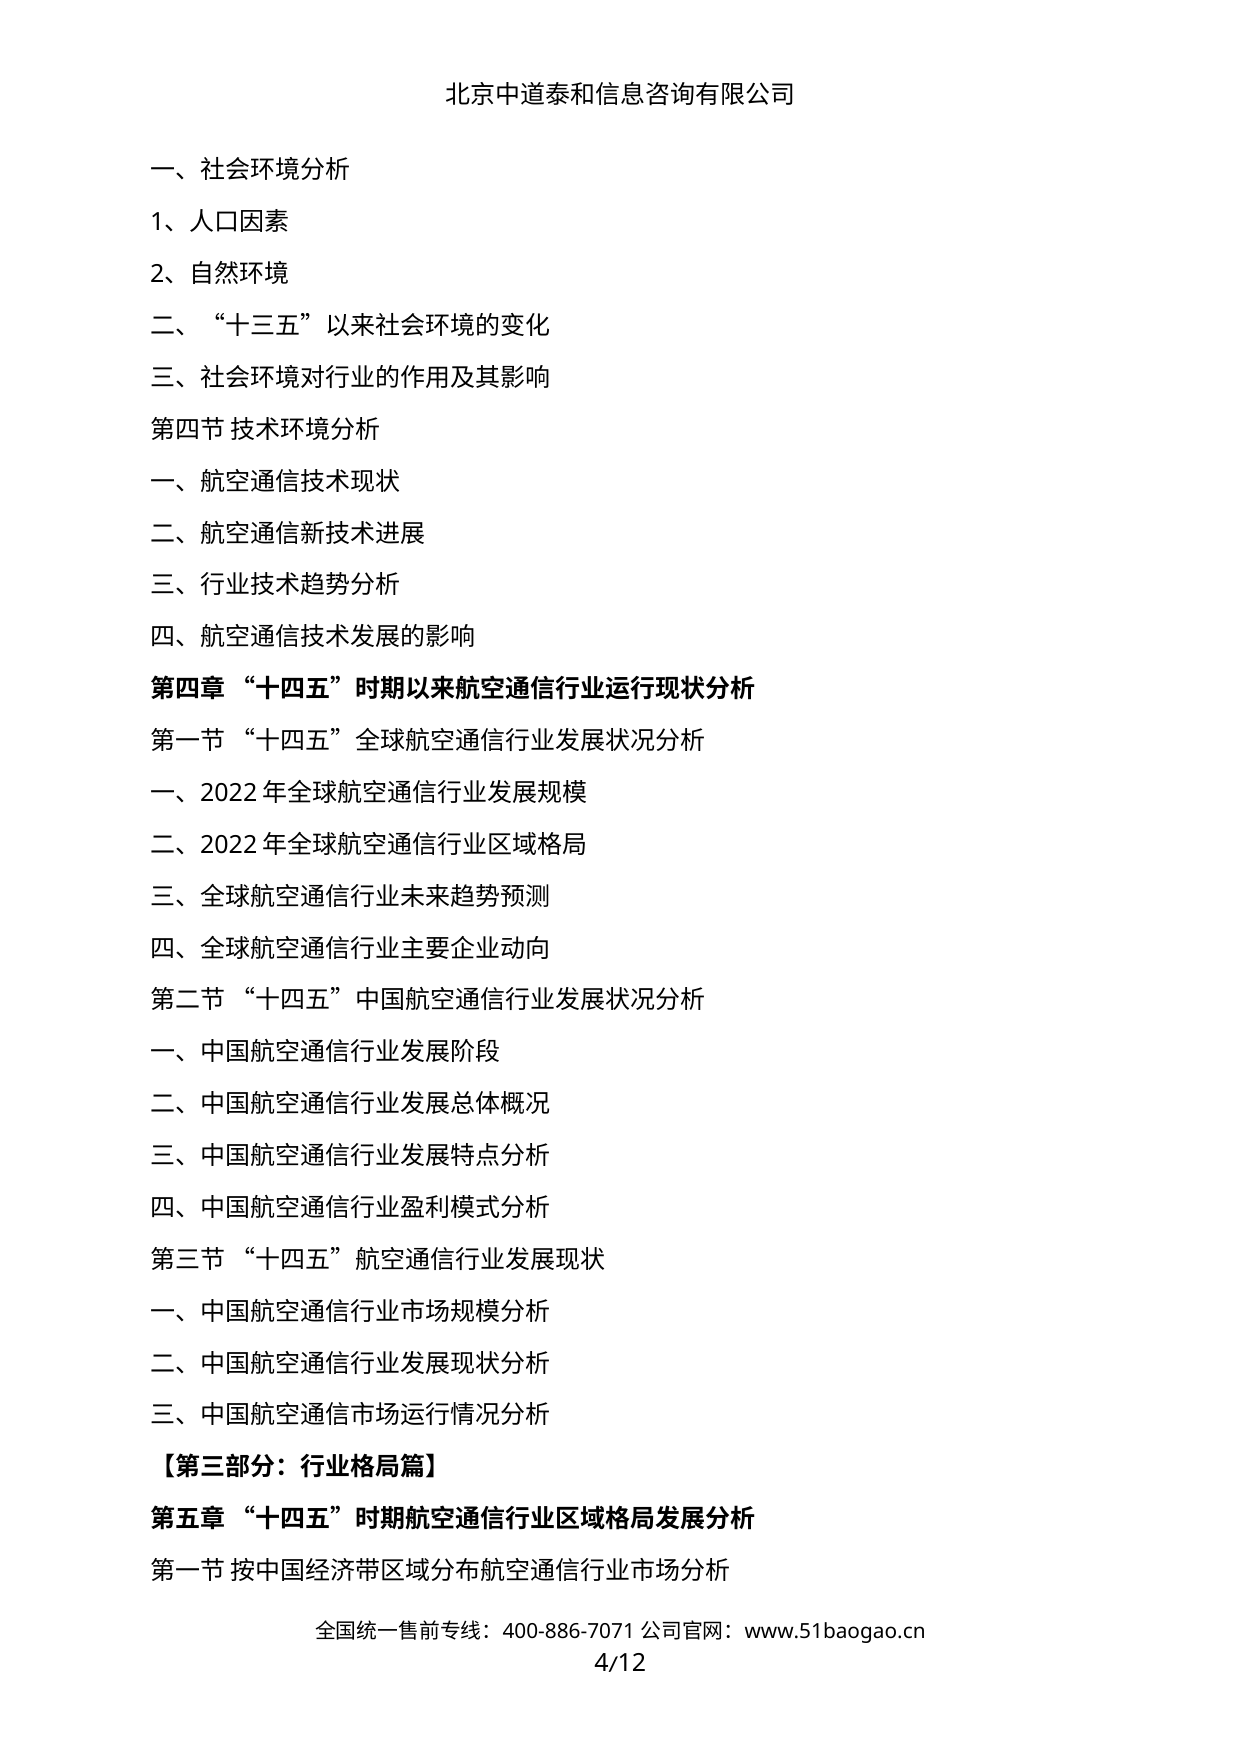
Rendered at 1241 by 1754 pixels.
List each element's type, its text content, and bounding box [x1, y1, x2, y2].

text 一、航空通信技术现状 [150, 461, 1090, 497]
text 2、自然环境 [150, 254, 1090, 290]
text 三、中国航空通信行业发展特点分析 [150, 1136, 1090, 1172]
text 【第三部分：行业格局篇】 [150, 1447, 1090, 1483]
text 第四章 “十四五”时期以来航空通信行业运行现状分析 [150, 669, 1090, 705]
text 一、中国航空通信行业市场规模分析 [150, 1291, 1090, 1327]
text 三、行业技术趋势分析 [150, 565, 1090, 601]
text 二、“十三五”以来社会环境的变化 [150, 306, 1090, 342]
text 四、航空通信技术发展的影响 [150, 617, 1090, 653]
text 第四节 技术环境分析 [150, 409, 1090, 446]
text 第二节 “十四五”中国航空通信行业发展状况分析 [150, 980, 1090, 1016]
text 四、中国航空通信行业盈利模式分析 [150, 1187, 1090, 1224]
text 三、社会环境对行业的作用及其影响 [150, 357, 1090, 394]
text 一、社会环境分析 [150, 150, 1090, 186]
text 四、全球航空通信行业主要企业动向 [150, 928, 1090, 964]
text 二、中国航空通信行业发展现状分析 [150, 1343, 1090, 1379]
text 二、2022年全球航空通信行业区域格局 [150, 824, 1090, 861]
text 第一节 “十四五”全球航空通信行业发展状况分析 [150, 721, 1090, 757]
text 一、中国航空通信行业发展阶段 [150, 1032, 1090, 1068]
text 三、中国航空通信市场运行情况分析 [150, 1395, 1090, 1431]
text 一、2022年全球航空通信行业发展规模 [150, 772, 1090, 809]
text 二、航空通信新技术进展 [150, 513, 1090, 549]
text 二、中国航空通信行业发展总体概况 [150, 1084, 1090, 1120]
text 1、人口因素 [150, 202, 1090, 238]
text 三、全球航空通信行业未来趋势预测 [150, 876, 1090, 912]
text 第一节 按中国经济带区域分布航空通信行业市场分析 [150, 1551, 1090, 1587]
text 第五章 “十四五”时期航空通信行业区域格局发展分析 [150, 1499, 1090, 1535]
text 第三节 “十四五”航空通信行业发展现状 [150, 1239, 1090, 1276]
